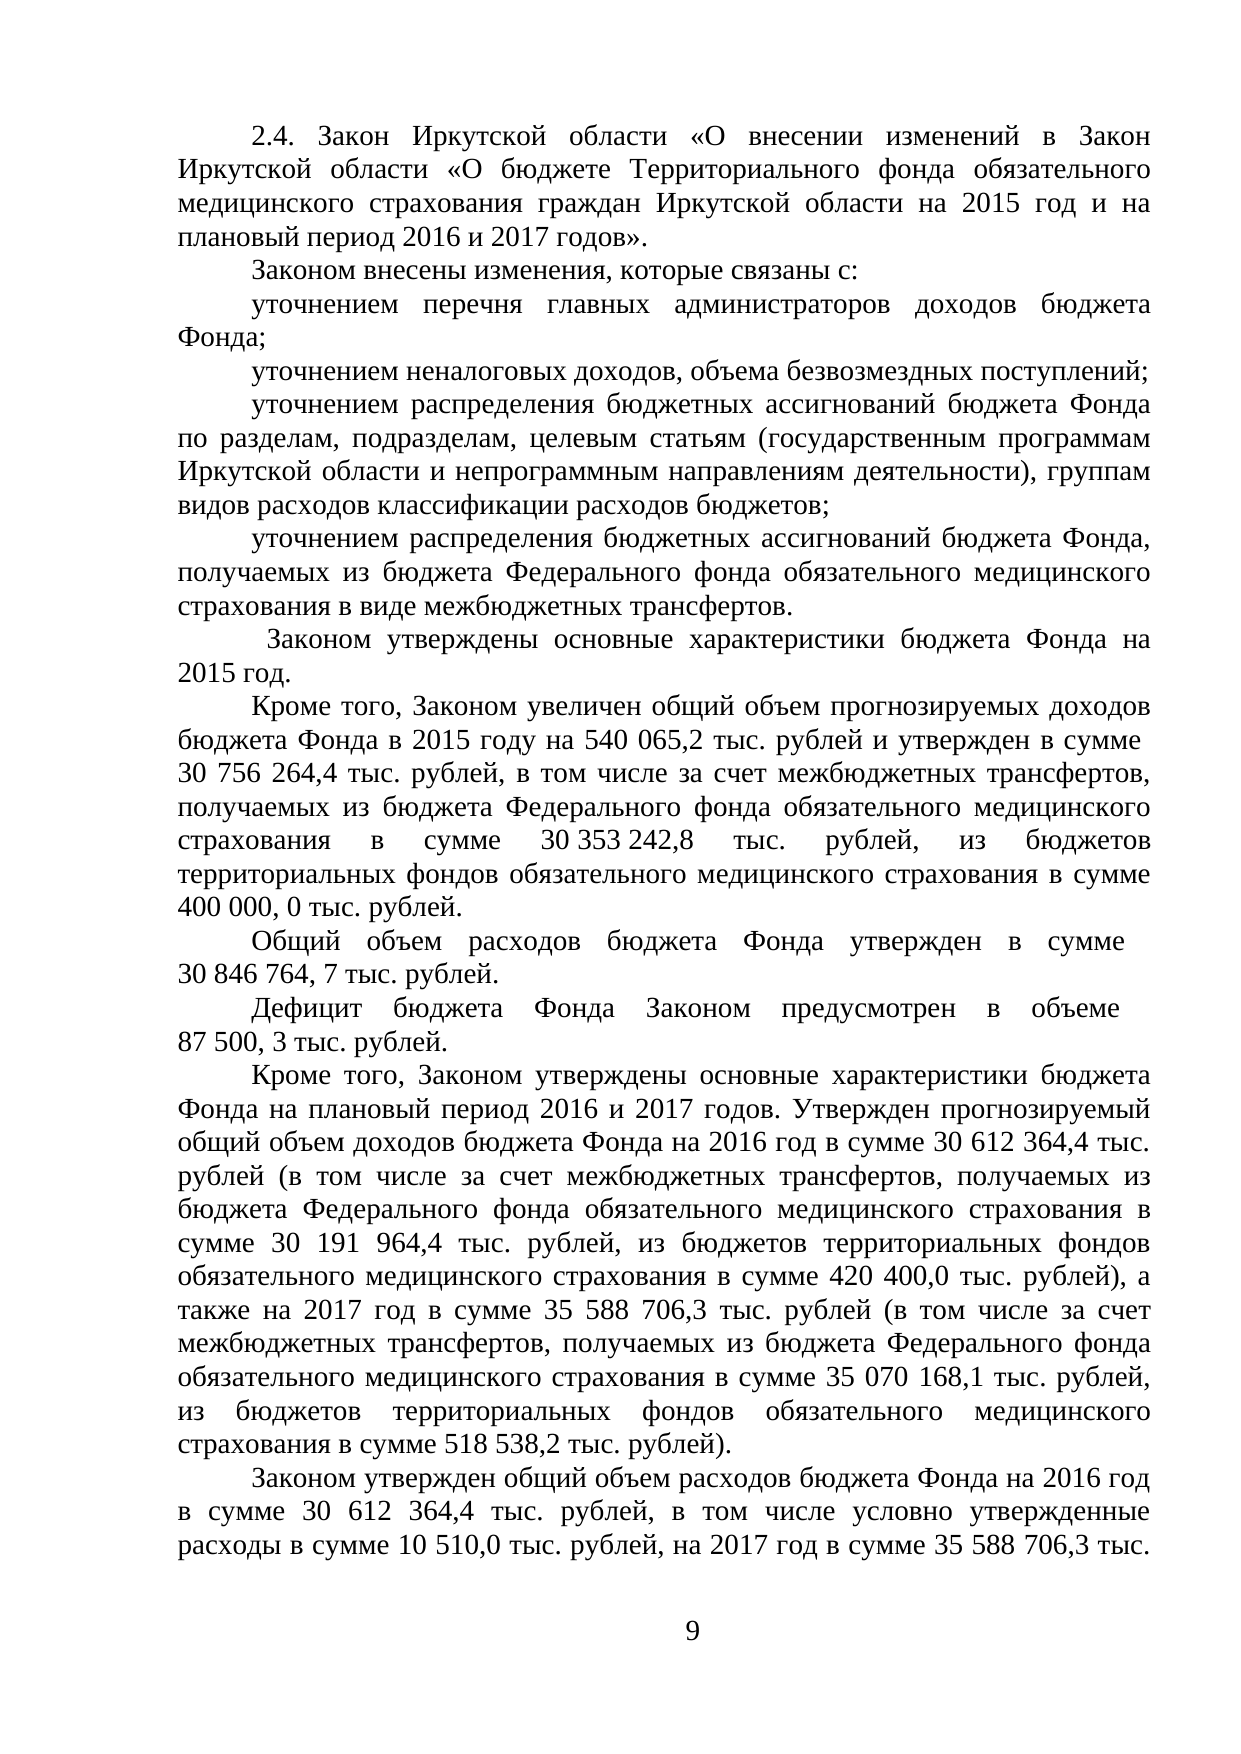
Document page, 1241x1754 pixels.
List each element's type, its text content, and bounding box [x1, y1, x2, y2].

text уточнением распределения бюджетных ассигнований бюджета Фонда по разделам, подразделам, целевым статьям (государственным программам Иркутской области и непрограммным направлениям деятельности), группам видов расходов классификации расходов бюджетов; [177, 386, 1152, 521]
text Кроме того, Законом утверждены основные характеристики бюджета Фонда на плановый период 2016 и 2017 годов. Утвержден прогнозируемый общий объем доходов бюджета Фонда на 2016 год в сумме 30 612 364,4 тыс. рублей (в том числе за счет межбюджетных трансфертов, получаемых из бюджета Федерального фонда обязательного медицинского страхования в сумме 30 191 964,4 тыс. рублей, из бюджетов территориальных фондов обязательного медицинского страхования в сумме 420 400,0 тыс. рублей), а также на 2017 год в сумме 35 588 706,3 тыс. рублей (в том числе за счет межбюджетных трансфертов, получаемых из бюджета Федерального фонда обязательного медицинского страхования в сумме 35 070 168,1 тыс. рублей, из бюджетов территориальных фондов обязательного медицинского страхования в сумме 518 538,2 тыс. рублей). [177, 1057, 1152, 1460]
text Законом утверждены основные характеристики бюджета Фонда на 2015 год. [177, 621, 1152, 688]
text уточнением неналоговых доходов, объема безвозмездных поступлений; [177, 353, 1152, 386]
text уточнением распределения бюджетных ассигнований бюджета Фонда, получаемых из бюджета Федерального фонда обязательного медицинского страхования в виде межбюджетных трансфертов. [177, 521, 1152, 621]
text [177, 1460, 1152, 1560]
text 2.4. Закон Иркутской области «О внесении изменений в Закон Иркутской области «О бюджете Территориального фонда обязательного медицинского страхования граждан Иркутской области на 2015 год и на плановый период 2016 и 2017 годов». [177, 118, 1152, 252]
text Дефицит бюджета Фонда Законом предусмотрен в объеме 87 500, 3 тыс. рублей. [177, 990, 1152, 1057]
text Общий объем расходов бюджета Фонда утвержден в сумме 30 846 764, 7 тыс. рублей. [177, 923, 1152, 990]
text Законом внесены изменения, которые связаны с: [177, 252, 1152, 286]
text уточнением перечня главных администраторов доходов бюджета Фонда; [177, 286, 1152, 353]
text Кроме того, Законом увеличен общий объем прогнозируемых доходов бюджета Фонда в 2015 году на 540 065,2 тыс. рублей и утвержден в сумме 30 756 264,4 тыс. рублей, в том числе за счет межбюджетных трансфертов, получаемых из бюджета Федерального фонда обязательного медицинского страхования в сумме 30 353 242,8 тыс. рублей, из бюджетов территориальных фондов обязательного медицинского страхования в сумме 400 000, 0 тыс. рублей. [177, 688, 1152, 923]
